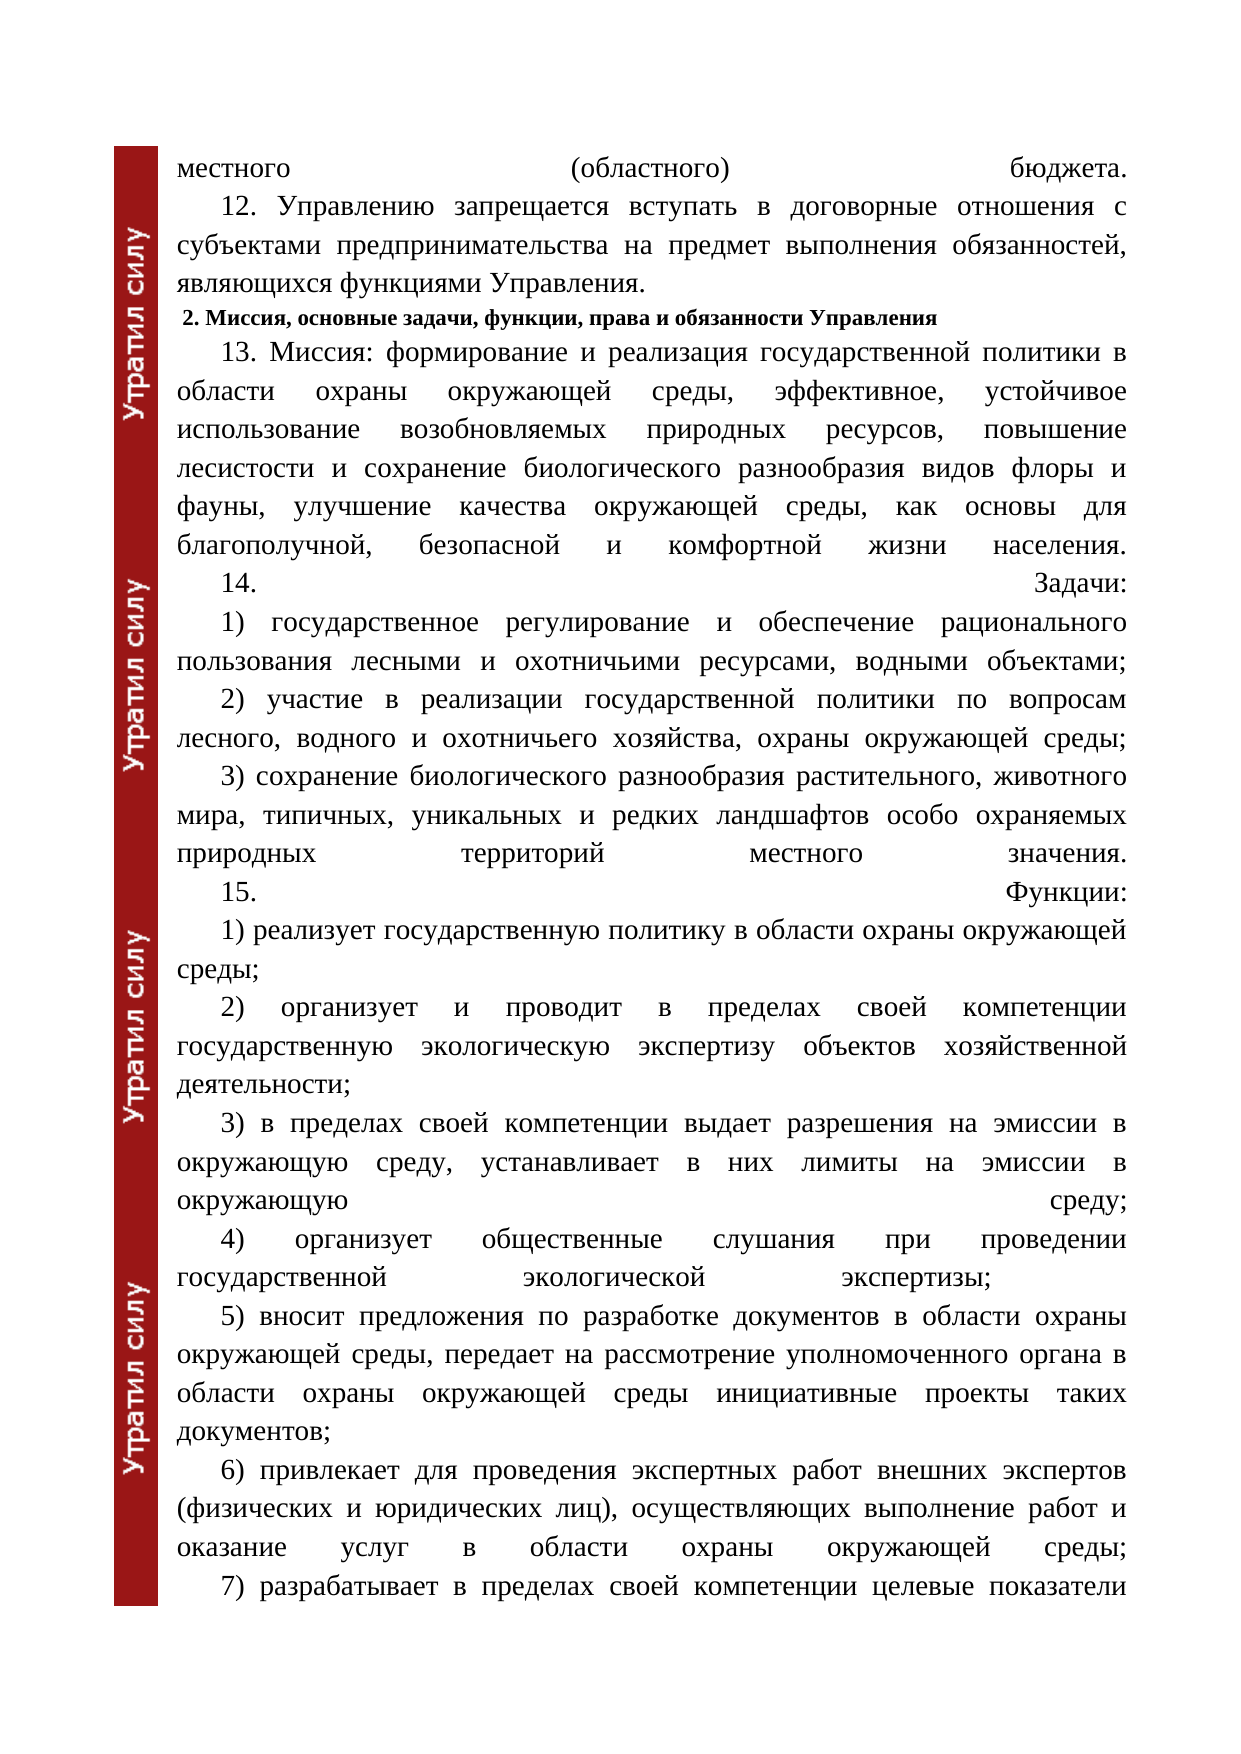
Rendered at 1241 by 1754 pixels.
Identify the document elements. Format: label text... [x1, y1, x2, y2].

picture [114, 1601, 158, 1606]
picture [114, 146, 158, 150]
text 2. Миссия, основные задачи, функции, права и обязанности Управления [112, 304, 1128, 331]
picture [114, 299, 158, 304]
